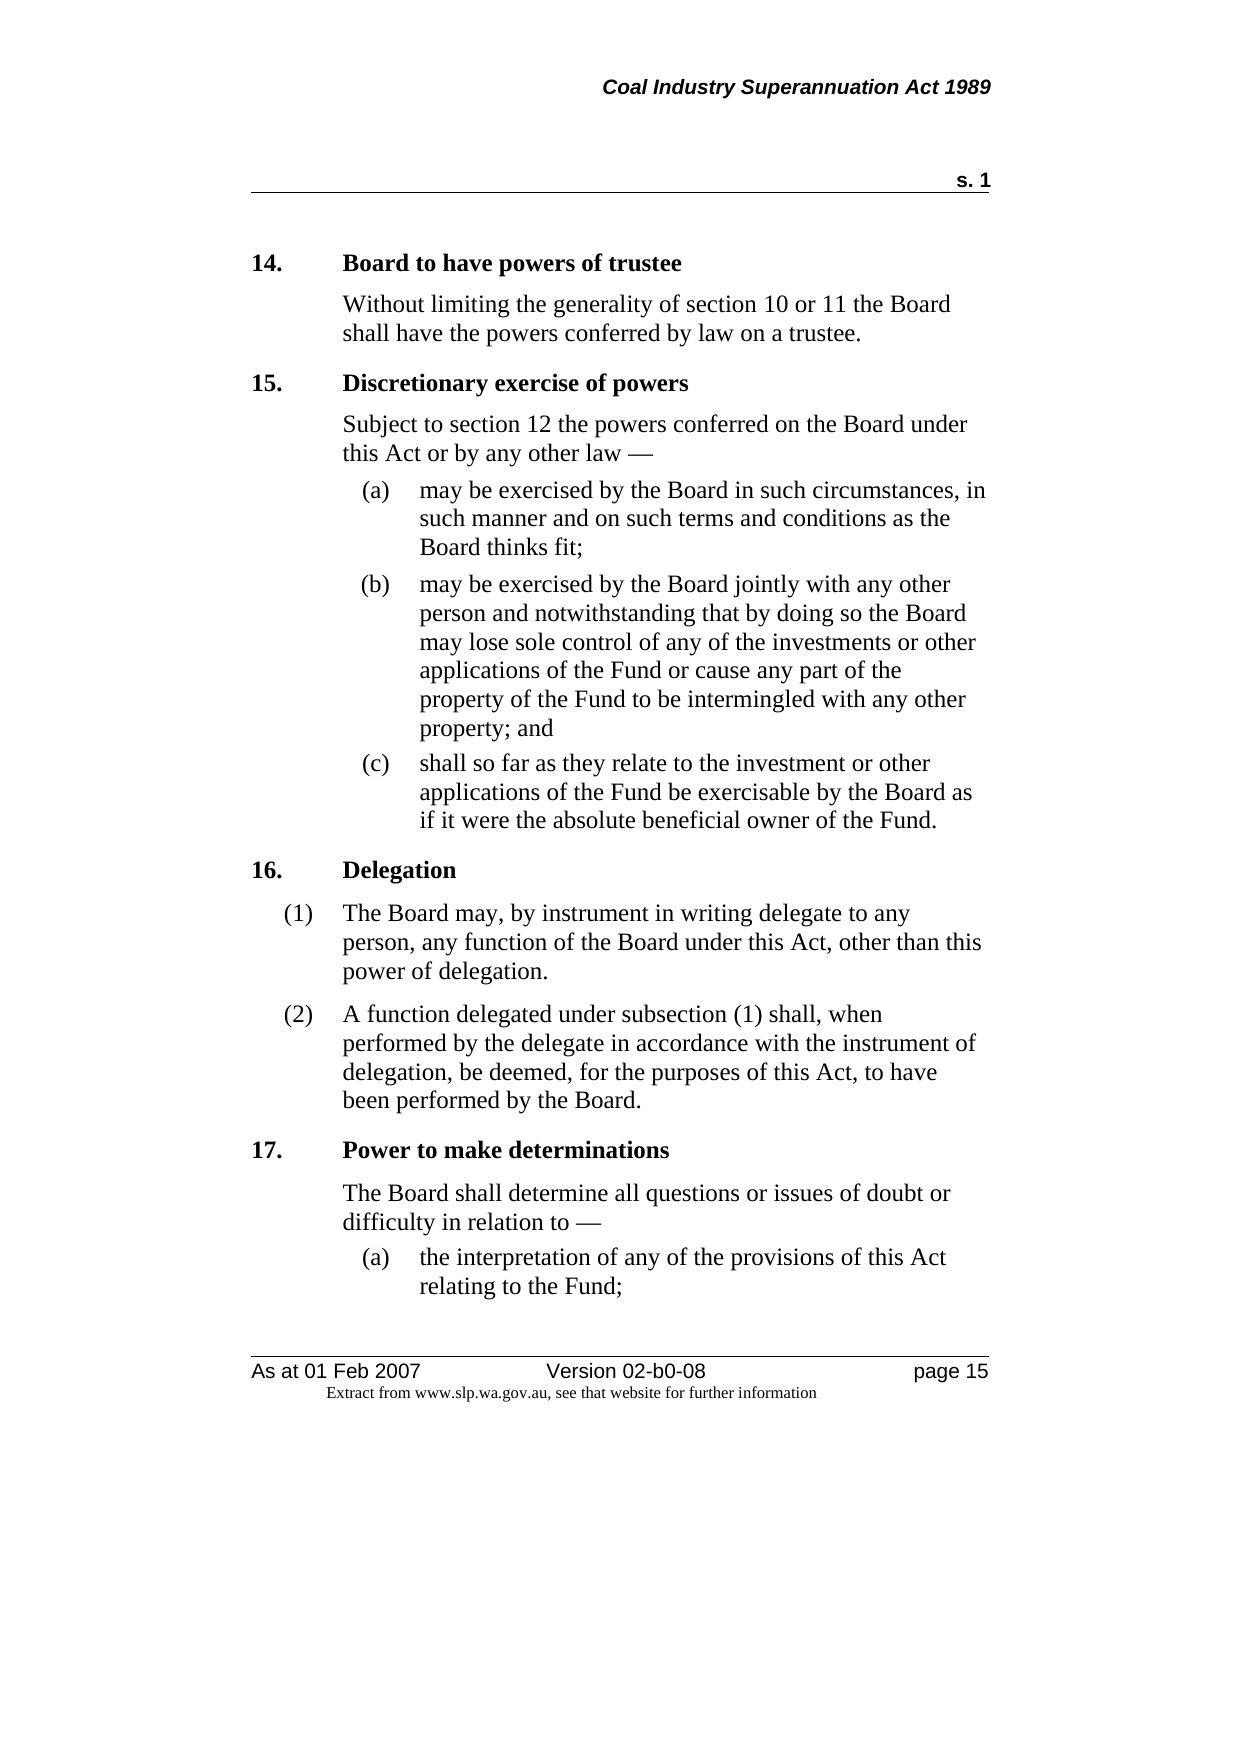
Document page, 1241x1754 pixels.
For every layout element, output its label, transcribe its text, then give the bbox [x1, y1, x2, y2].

text Subject to section 12 the powers conferred on the Board under this Act or by any other law — [251, 409, 989, 466]
subtitle 15. Discretionary exercise of powers [251, 368, 989, 396]
text (2) A function delegated under subsection (1) shall, when performed by the delegate in accordance with the instrument of delegation, be deemed, for the purposes of this Act, to have been performed by the Board. [251, 999, 989, 1114]
text Without limiting the generality of section 10 or 11 the Board shall have the powers conferred by law on a trustee. [251, 289, 989, 347]
subtitle 17. Power to make determinations [251, 1135, 989, 1164]
text (b) may be exercised by the Board jointly with any other person and notwithstanding that by doing so the Board may lose sole control of any of the investments or other applications of the Fund or cause any part of the property of the Fund to be intermingled with any other property; and [251, 569, 989, 742]
text (1) The Board may, by instrument in writing delegate to any person, any function of the Board under this Act, other than this power of delegation. [251, 898, 989, 985]
subtitle 16. Delegation [251, 855, 989, 884]
text (a) the interpretation of any of the provisions of this Act relating to the Fund; [251, 1242, 989, 1300]
text (c) shall so far as they relate to the investment or other applications of the Fund be exercisable by the Board as if it were the absolute beneficial owner of the Fund. [251, 748, 989, 834]
text (a) may be exercised by the Board in such circumstances, in such manner and on such terms and conditions as the Board thinks fit; [251, 475, 989, 561]
text The Board shall determine all questions or issues of doubt or difficulty in relation to — [251, 1178, 989, 1236]
subtitle 14. Board to have powers of trustee [251, 248, 989, 277]
